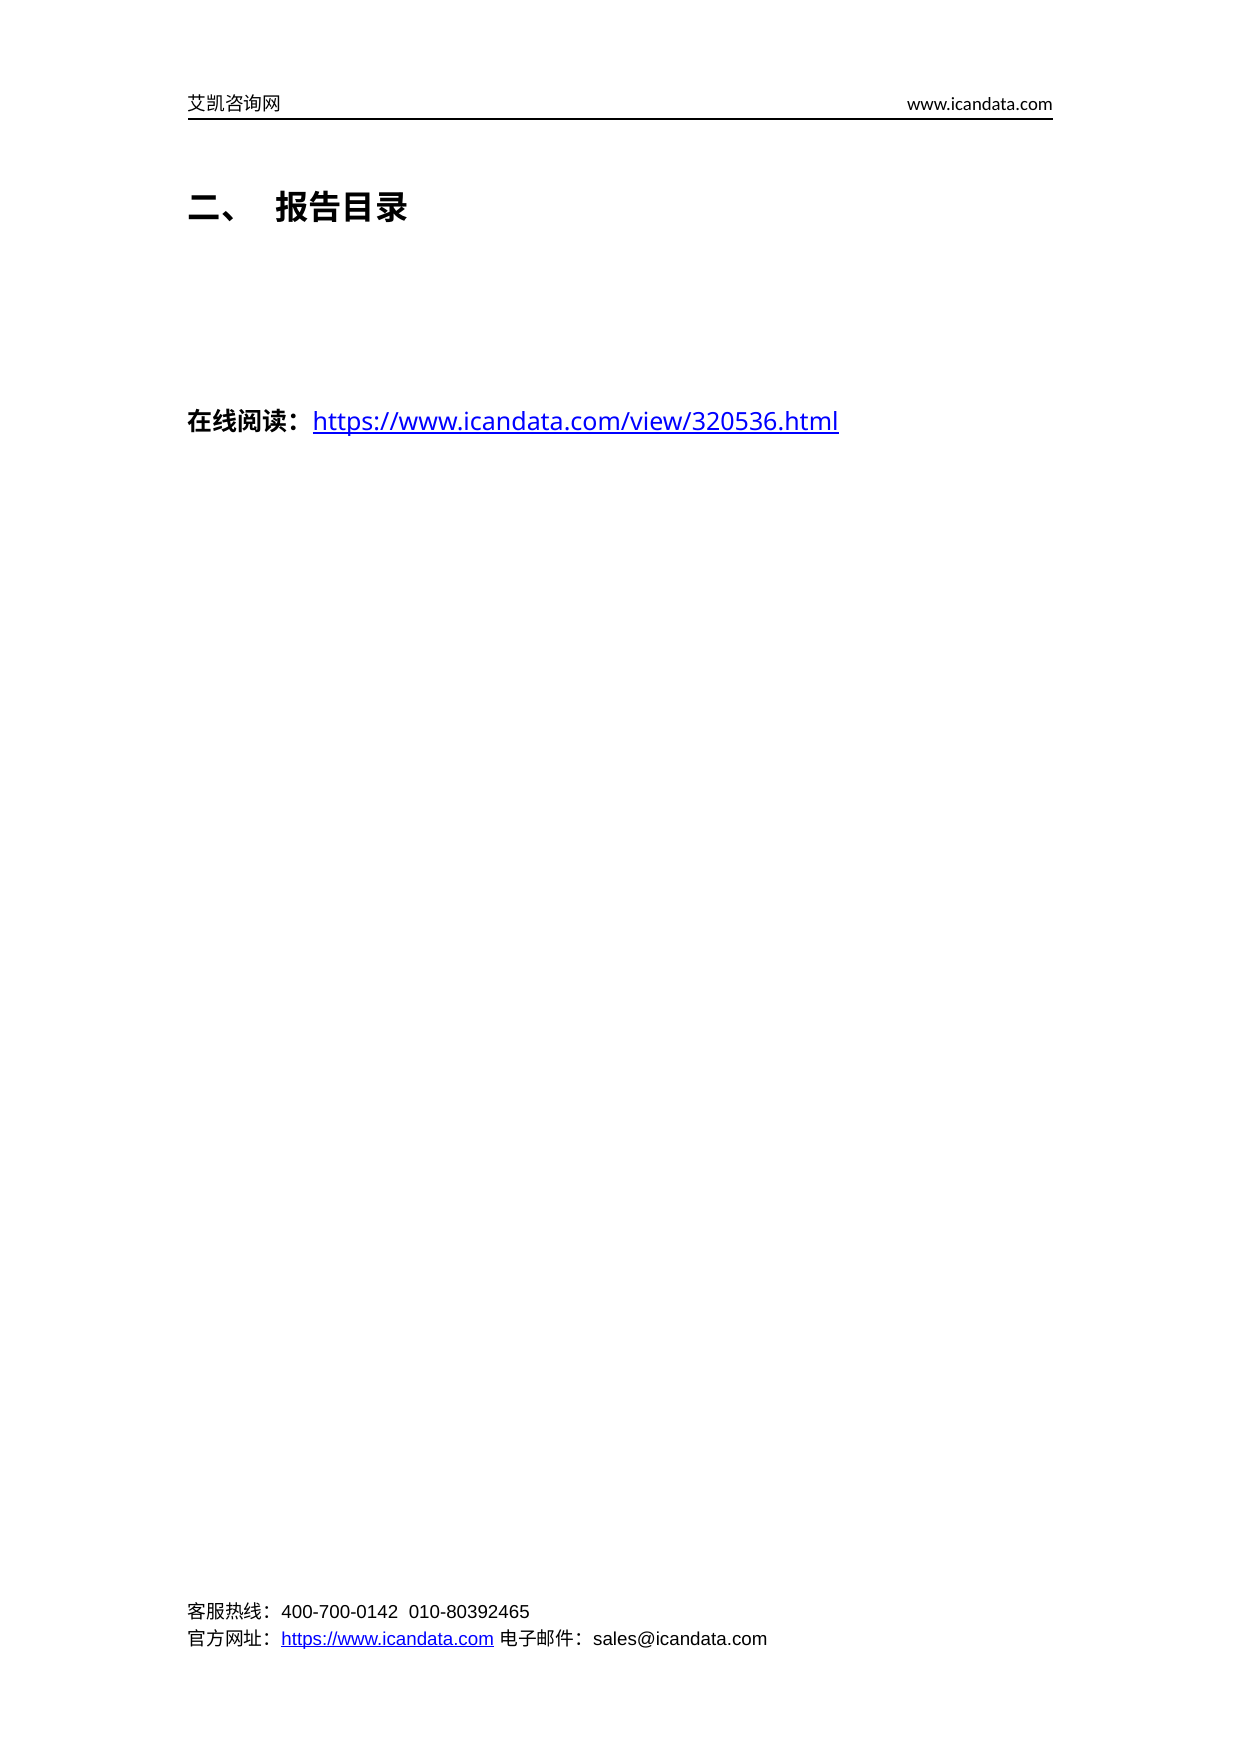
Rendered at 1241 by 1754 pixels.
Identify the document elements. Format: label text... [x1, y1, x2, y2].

text 在线阅读：https://www.icandata.com/view/320536.html [187, 387, 1053, 452]
subtitle 报告目录 [187, 172, 1053, 237]
